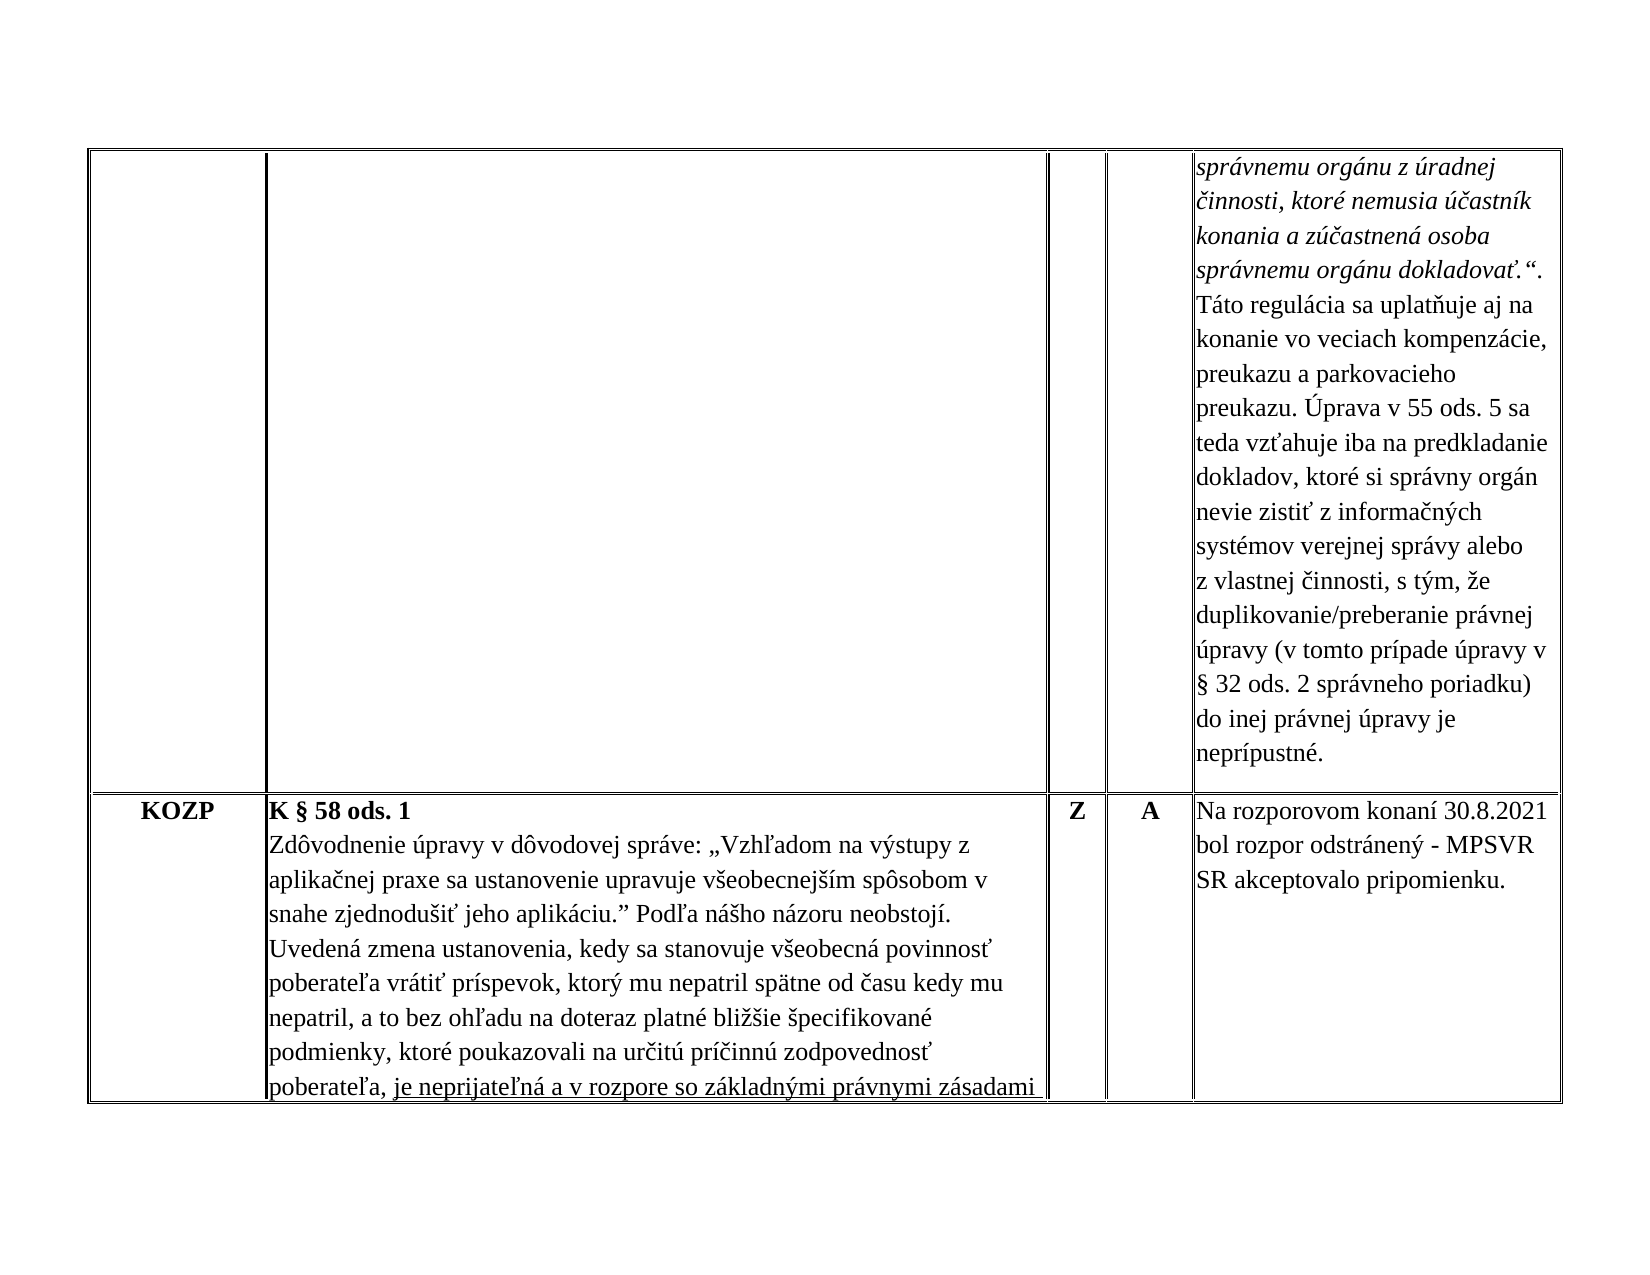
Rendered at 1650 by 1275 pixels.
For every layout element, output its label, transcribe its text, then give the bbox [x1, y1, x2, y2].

table_cell N [1107, 151, 1193, 792]
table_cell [266, 792, 1048, 1101]
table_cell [1194, 151, 1560, 792]
table_cell Z [1048, 795, 1107, 1101]
table_cell A [1107, 795, 1193, 1101]
table_cell KOZP [91, 151, 266, 792]
table_cell KOZP [89, 792, 266, 1101]
table_cell Z [1048, 151, 1107, 792]
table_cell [266, 149, 1048, 792]
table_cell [1194, 792, 1561, 1101]
